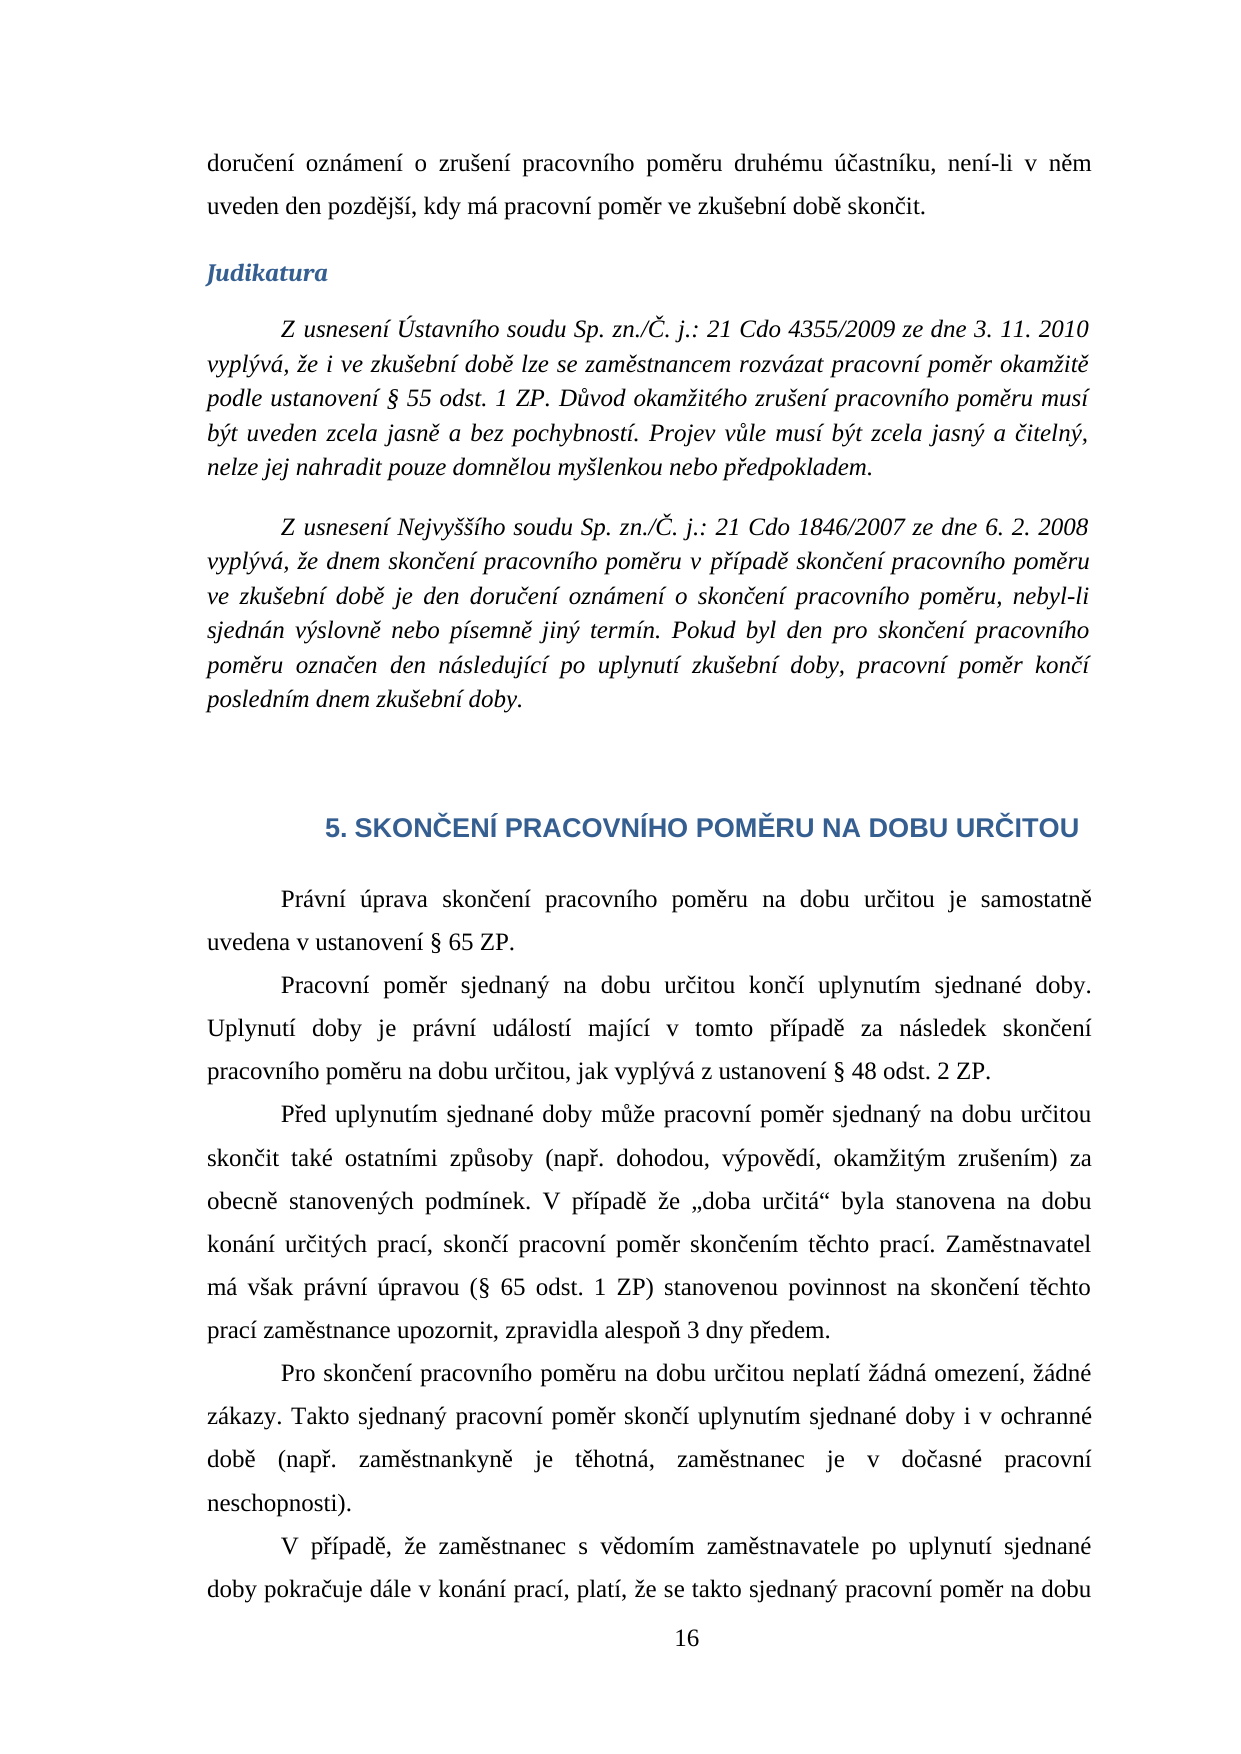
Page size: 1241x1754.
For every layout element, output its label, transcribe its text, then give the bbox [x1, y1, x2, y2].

subtitle SKONČENÍ PRACOVNÍHO POMĚRU NA DOBU URČITOU [251, 812, 1092, 843]
text Před uplynutím sjednané doby může pracovní poměr sjednaný na dobu určitou skončit také ostatními způsoby (např. dohodou, výpovědí, okamžitým zrušením) za obecně stanovených podmínek. V případě že „doba určitá“ byla stanovena na dobu konání určitých prací, skončí pracovní poměr skončením těchto prací. Zaměstnavatel má však právní úpravou (§ 65 odst. 1 ZP) stanovenou povinnost na skončení těchto prací zaměstnance upozornit, zpravidla alespoň 3 dny předem. [207, 1099, 1092, 1344]
text Z usnesení Nejvyššího soudu Sp. zn./Č. j.: 21 Cdo 1846/2007 ze dne 6. 2. 2008 vyplývá, že dnem skončení pracovního poměru v případě skončení pracovního poměru ve zkušební době je den doručení oznámení o skončení pracovního poměru, nebyl-li sjednán výslovně nebo písemně jiný termín. Pokud byl den pro skončení pracovního poměru označen den následující po uplynutí zkušební doby, pracovní poměr končí posledním dnem zkušební doby. [207, 512, 1092, 713]
text Pracovní poměr sjednaný na dobu určitou končí uplynutím sjednané doby. Uplynutí doby je právní událostí mající v tomto případě za následek skončení pracovního poměru na dobu určitou, jak vyplývá z ustanovení § 48 odst. 2 ZP. [207, 970, 1092, 1085]
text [207, 1531, 1092, 1603]
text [207, 148, 1092, 219]
text Právní úprava skončení pracovního poměru na dobu určitou je samostatně uvedena v ustanovení § 65 ZP. [207, 884, 1092, 956]
text Pro skončení pracovního poměru na dobu určitou neplatí žádná omezení, žádné zákazy. Takto sjednaný pracovní poměr skončí uplynutím sjednané doby i v ochranné době (např. zaměstnankyně je těhotná, zaměstnanec je v dočasné pracovní neschopnosti). [207, 1358, 1092, 1516]
subtitle Judikatura [207, 259, 1092, 288]
text Z usnesení Ústavního soudu Sp. zn./Č. j.: 21 Cdo 4355/2009 ze dne 3. 11. 2010 vyplývá, že i ve zkušební době lze se zaměstnancem rozvázat pracovní poměr okamžitě podle ustanovení § 55 odst. 1 ZP. Důvod okamžitého zrušení pracovního poměru musí být uveden zcela jasně a bez pochybností. Projev vůle musí být zcela jasný a čitelný, nelze jej nahradit pouze domnělou myšlenkou nebo předpokladem. [207, 314, 1092, 481]
